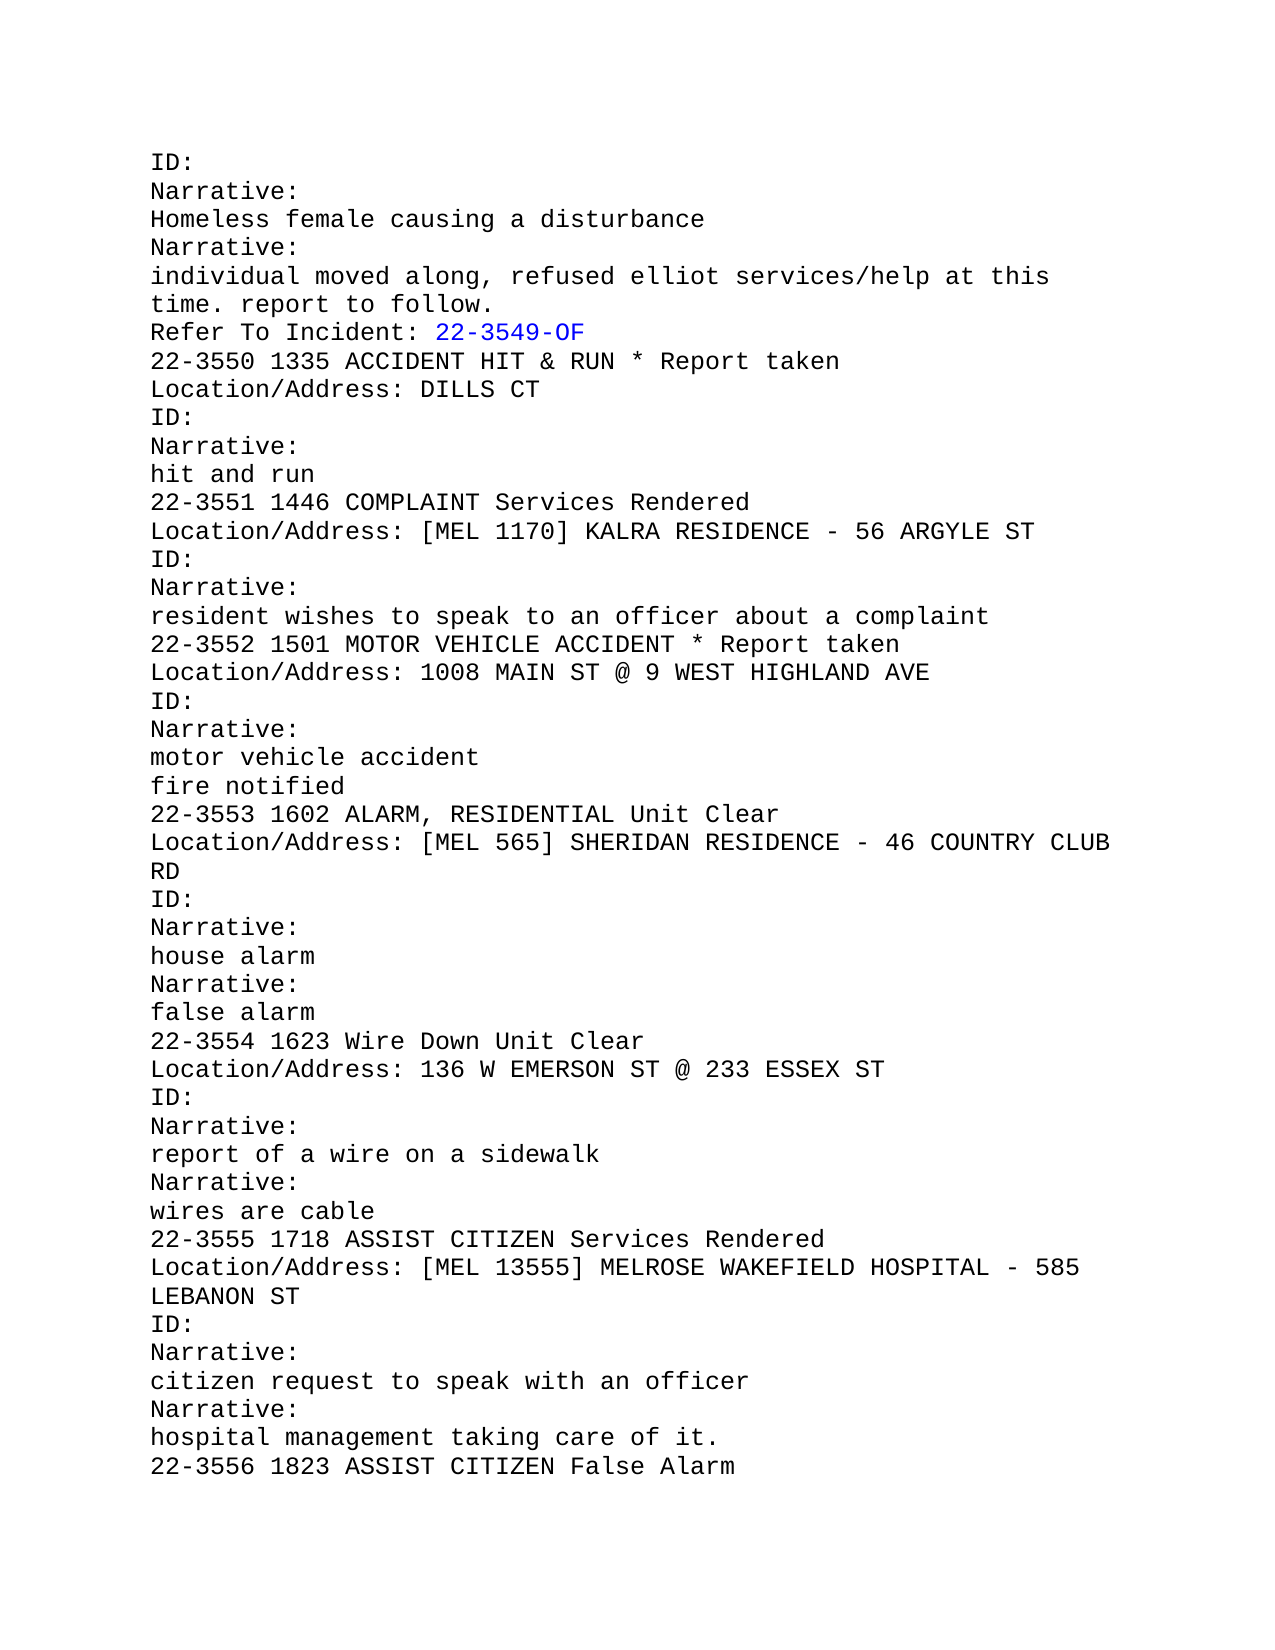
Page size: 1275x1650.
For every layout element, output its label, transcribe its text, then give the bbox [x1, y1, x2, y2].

text 22-3552 1501 MOTOR VEHICLE ACCIDENT * Report taken [150, 632, 1125, 660]
text 22-3550 1335 ACCIDENT HIT & RUN * Report taken [150, 348, 1125, 377]
text 22-3553 1602 ALARM, RESIDENTIAL Unit Clear [150, 802, 1125, 830]
text ID: [150, 688, 1125, 717]
text 22-3555 1718 ASSIST CITIZEN Services Rendered [150, 1227, 1125, 1255]
text Narrative: [150, 575, 1125, 603]
text Location/Address: 136 W EMERSON ST @ 233 ESSEX ST [150, 1057, 1125, 1085]
text ID: [150, 405, 1125, 433]
text ID: [150, 887, 1125, 915]
text Narrative: [150, 178, 1125, 207]
text resident wishes to speak to an officer about a complaint [150, 603, 1125, 632]
text citizen request to speak with an officer [150, 1368, 1125, 1397]
text hospital management taking care of it. [150, 1425, 1125, 1453]
text Narrative: [150, 972, 1125, 1000]
text report of a wire on a sidewalk [150, 1142, 1125, 1170]
text motor vehicle accident [150, 745, 1125, 773]
text wires are cable [150, 1198, 1125, 1227]
text Location/Address: [MEL 565] SHERIDAN RESIDENCE - 46 COUNTRY CLUB RD [150, 830, 1125, 887]
text ID: [150, 1312, 1125, 1340]
text ID: [150, 150, 1125, 178]
text ID: [150, 1085, 1125, 1113]
text hit and run [150, 462, 1125, 490]
text time. report to follow. [150, 292, 1125, 320]
text Narrative: [150, 235, 1125, 263]
text Narrative: [150, 1170, 1125, 1198]
text Narrative: [150, 1340, 1125, 1368]
text Narrative: [150, 1397, 1125, 1425]
text Location/Address: 1008 MAIN ST @ 9 WEST HIGHLAND AVE [150, 660, 1125, 688]
text ID: [150, 547, 1125, 575]
text Narrative: [150, 1113, 1125, 1142]
text Narrative: [150, 915, 1125, 943]
text Location/Address: [MEL 1170] KALRA RESIDENCE - 56 ARGYLE ST [150, 518, 1125, 547]
text Refer To Incident: 22-3549-OF [150, 320, 1125, 348]
text Location/Address: [MEL 13555] MELROSE WAKEFIELD HOSPITAL - 585 LEBANON ST [150, 1255, 1125, 1312]
text house alarm [150, 943, 1125, 972]
text Location/Address: DILLS CT [150, 377, 1125, 405]
text 22-3554 1623 Wire Down Unit Clear [150, 1028, 1125, 1057]
text fire notified [150, 773, 1125, 802]
text false alarm [150, 1000, 1125, 1028]
text Narrative: [150, 717, 1125, 745]
text Homeless female causing a disturbance [150, 207, 1125, 235]
text individual moved along, refused elliot services/help at this [150, 263, 1125, 292]
text 22-3556 1823 ASSIST CITIZEN False Alarm [150, 1453, 1125, 1482]
text 22-3551 1446 COMPLAINT Services Rendered [150, 490, 1125, 518]
text Narrative: [150, 433, 1125, 462]
